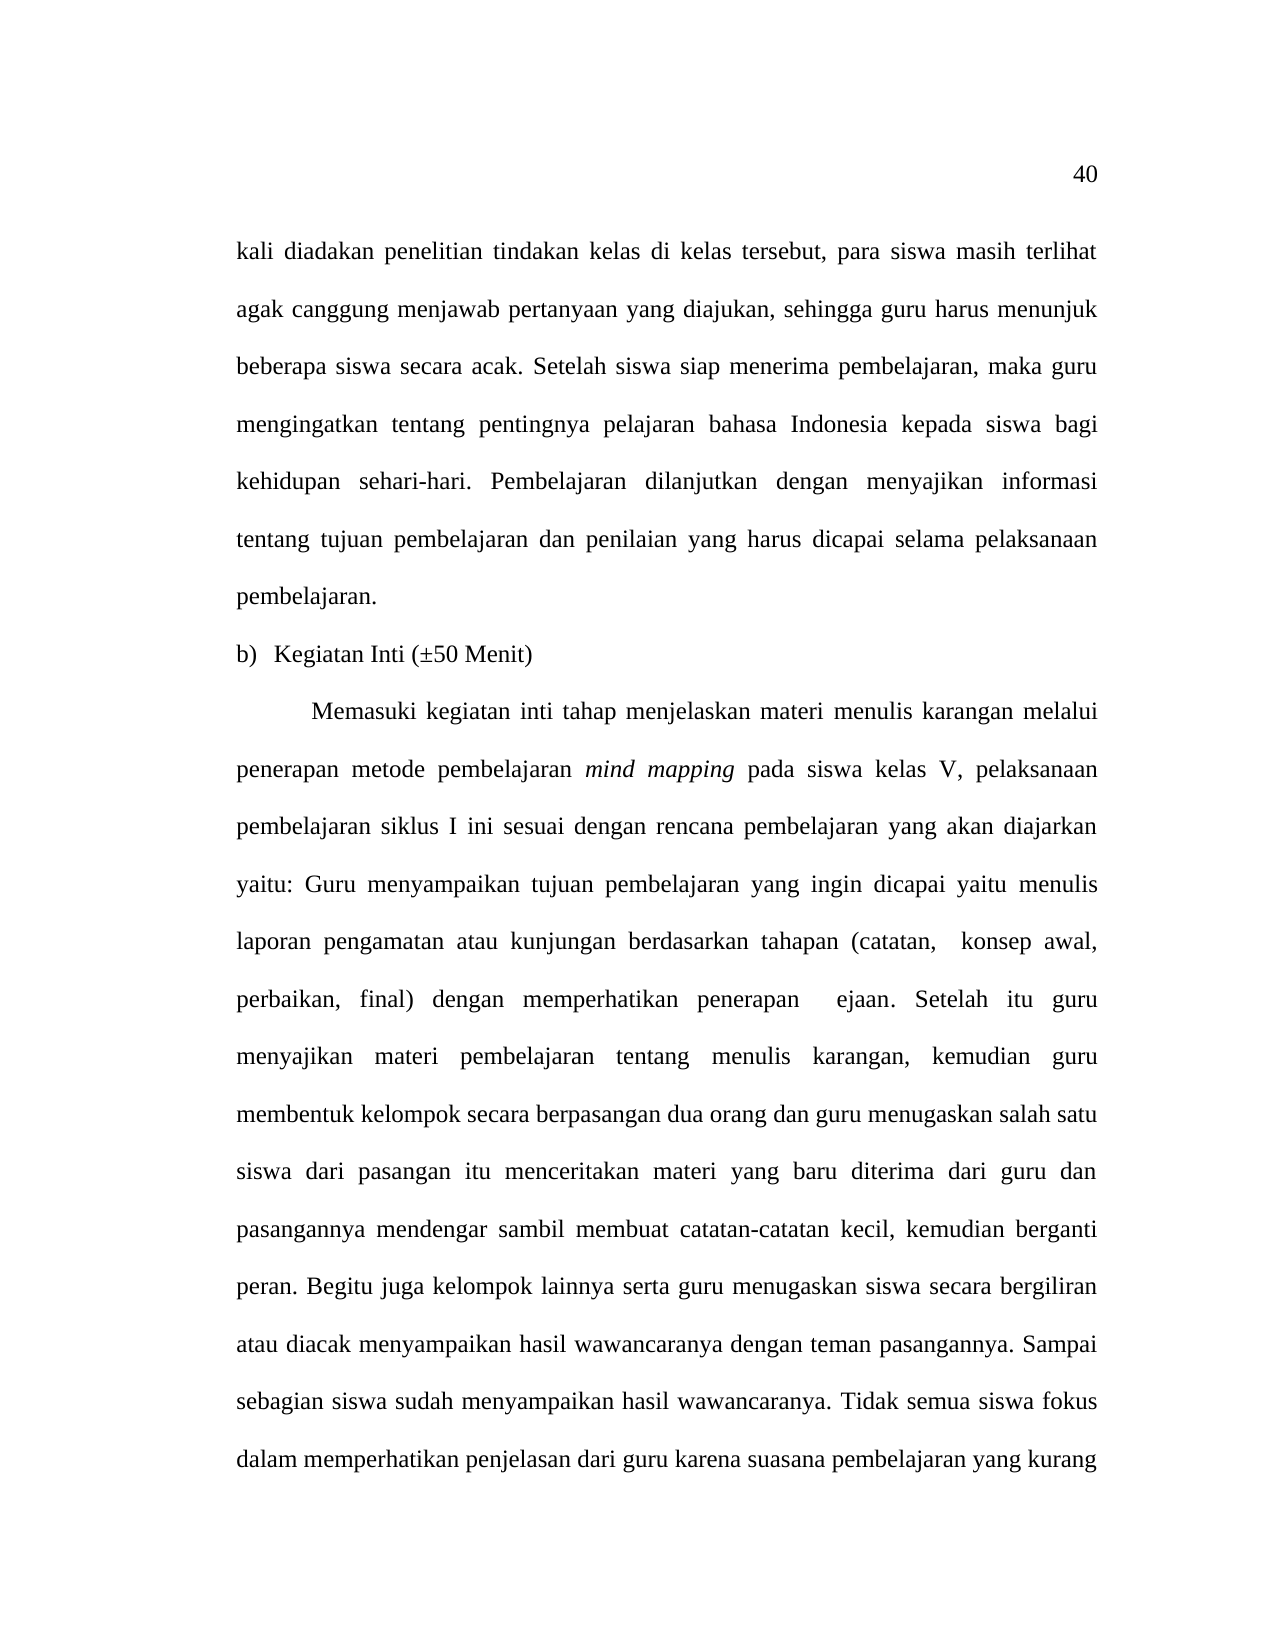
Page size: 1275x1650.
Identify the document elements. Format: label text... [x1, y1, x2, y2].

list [236, 236, 1098, 610]
list Kegiatan Inti (±50 Menit) [236, 639, 1098, 667]
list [236, 696, 1098, 1472]
